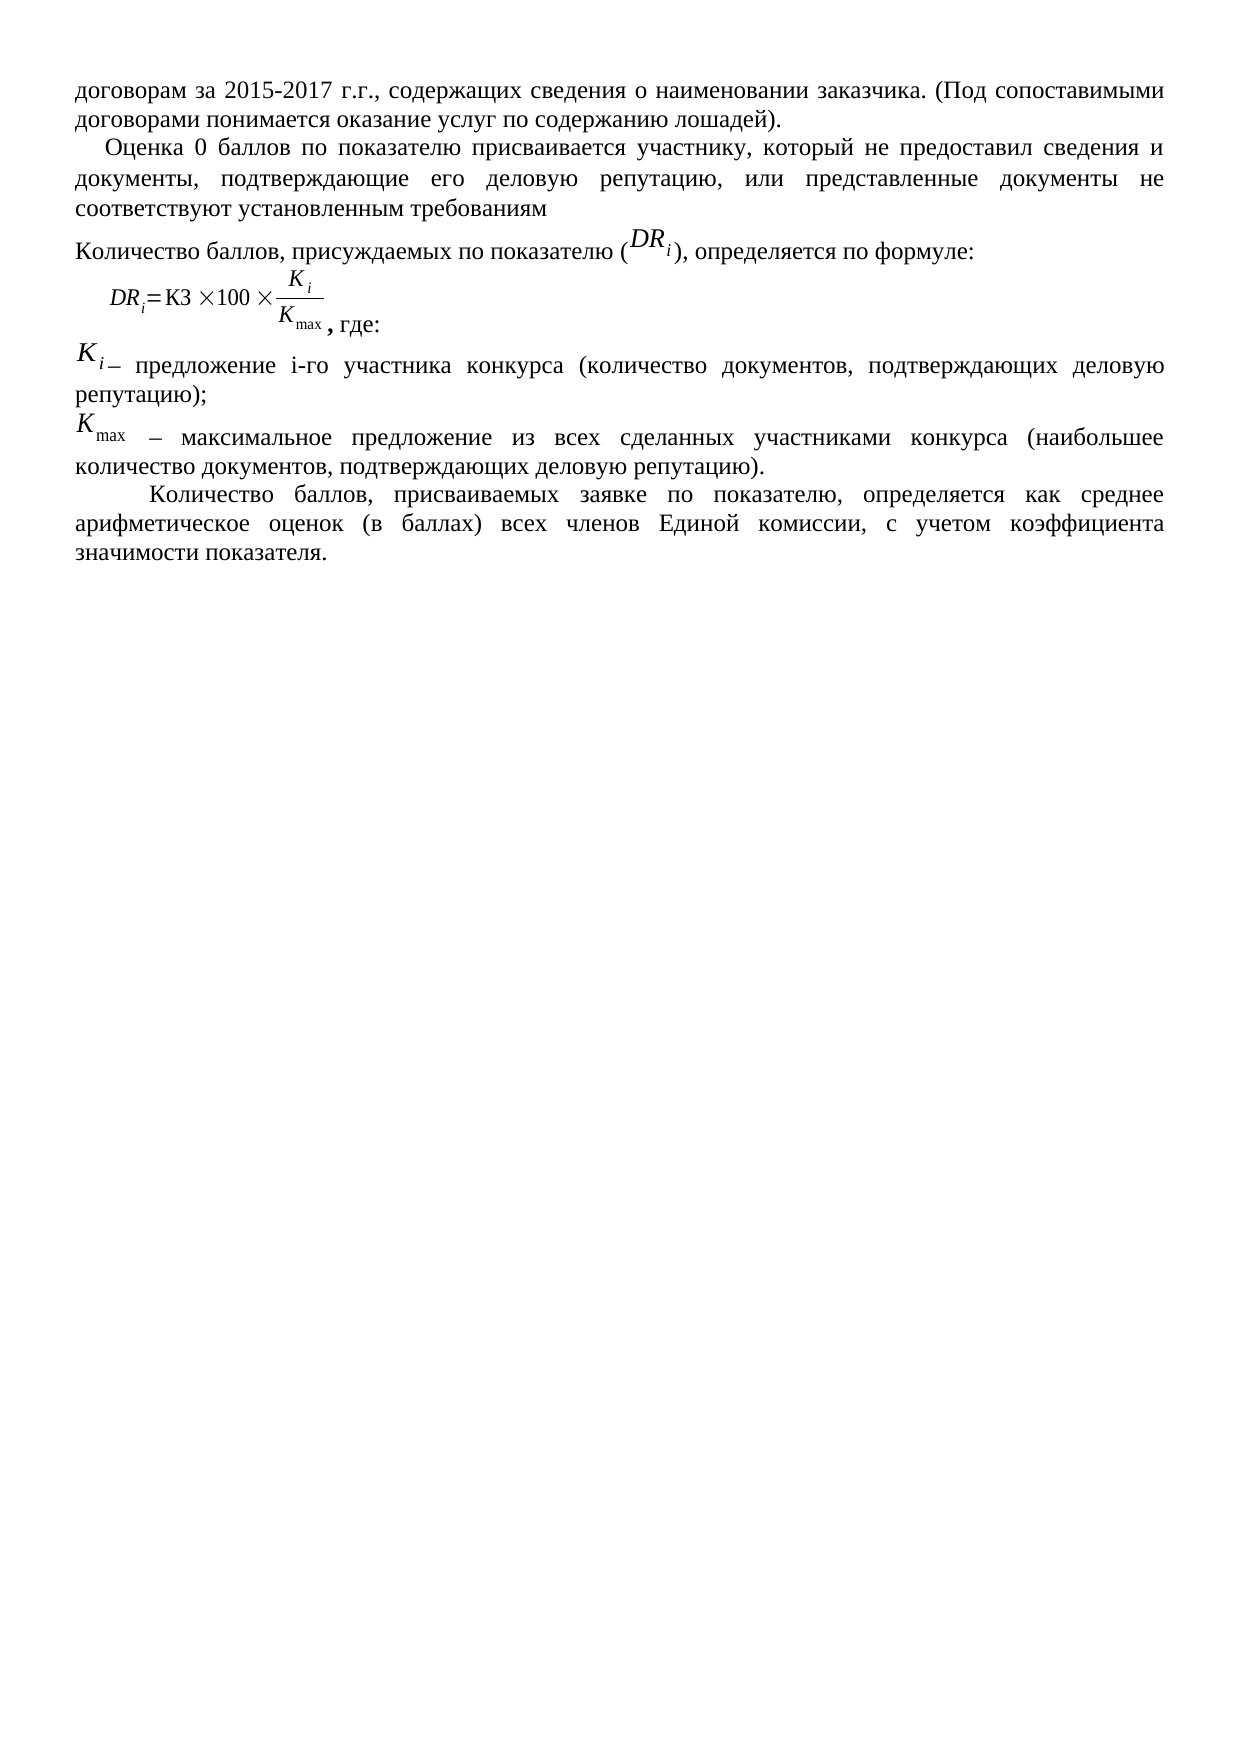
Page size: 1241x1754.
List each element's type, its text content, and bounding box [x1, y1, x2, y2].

text – максимальное предложение из всех сделанных участниками конкурса (наибольшее количество документов, подтверждающих деловую репутацию). [75, 408, 1165, 479]
text , где: [75, 265, 1165, 338]
text Количество баллов, присуждаемых по показателю (), определяется по формуле: [75, 224, 1165, 265]
text Количество баллов, присваиваемых заявке по показателю, определяется как среднее арифметическое оценок (в баллах) всех членов Единой комиссии, с учетом коэффициента значимости показателя. [75, 479, 1165, 566]
text – предложение i-го участника конкурса (количество документов, подтверждающих деловую репутацию); [75, 338, 1165, 408]
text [75, 75, 1165, 132]
text Оценка 0 баллов по показателю присваивается участнику, который не предоставил сведения и документы, подтверждающие его деловую репутацию, или представленные документы не соответствуют установленным требованиям [75, 132, 1165, 222]
